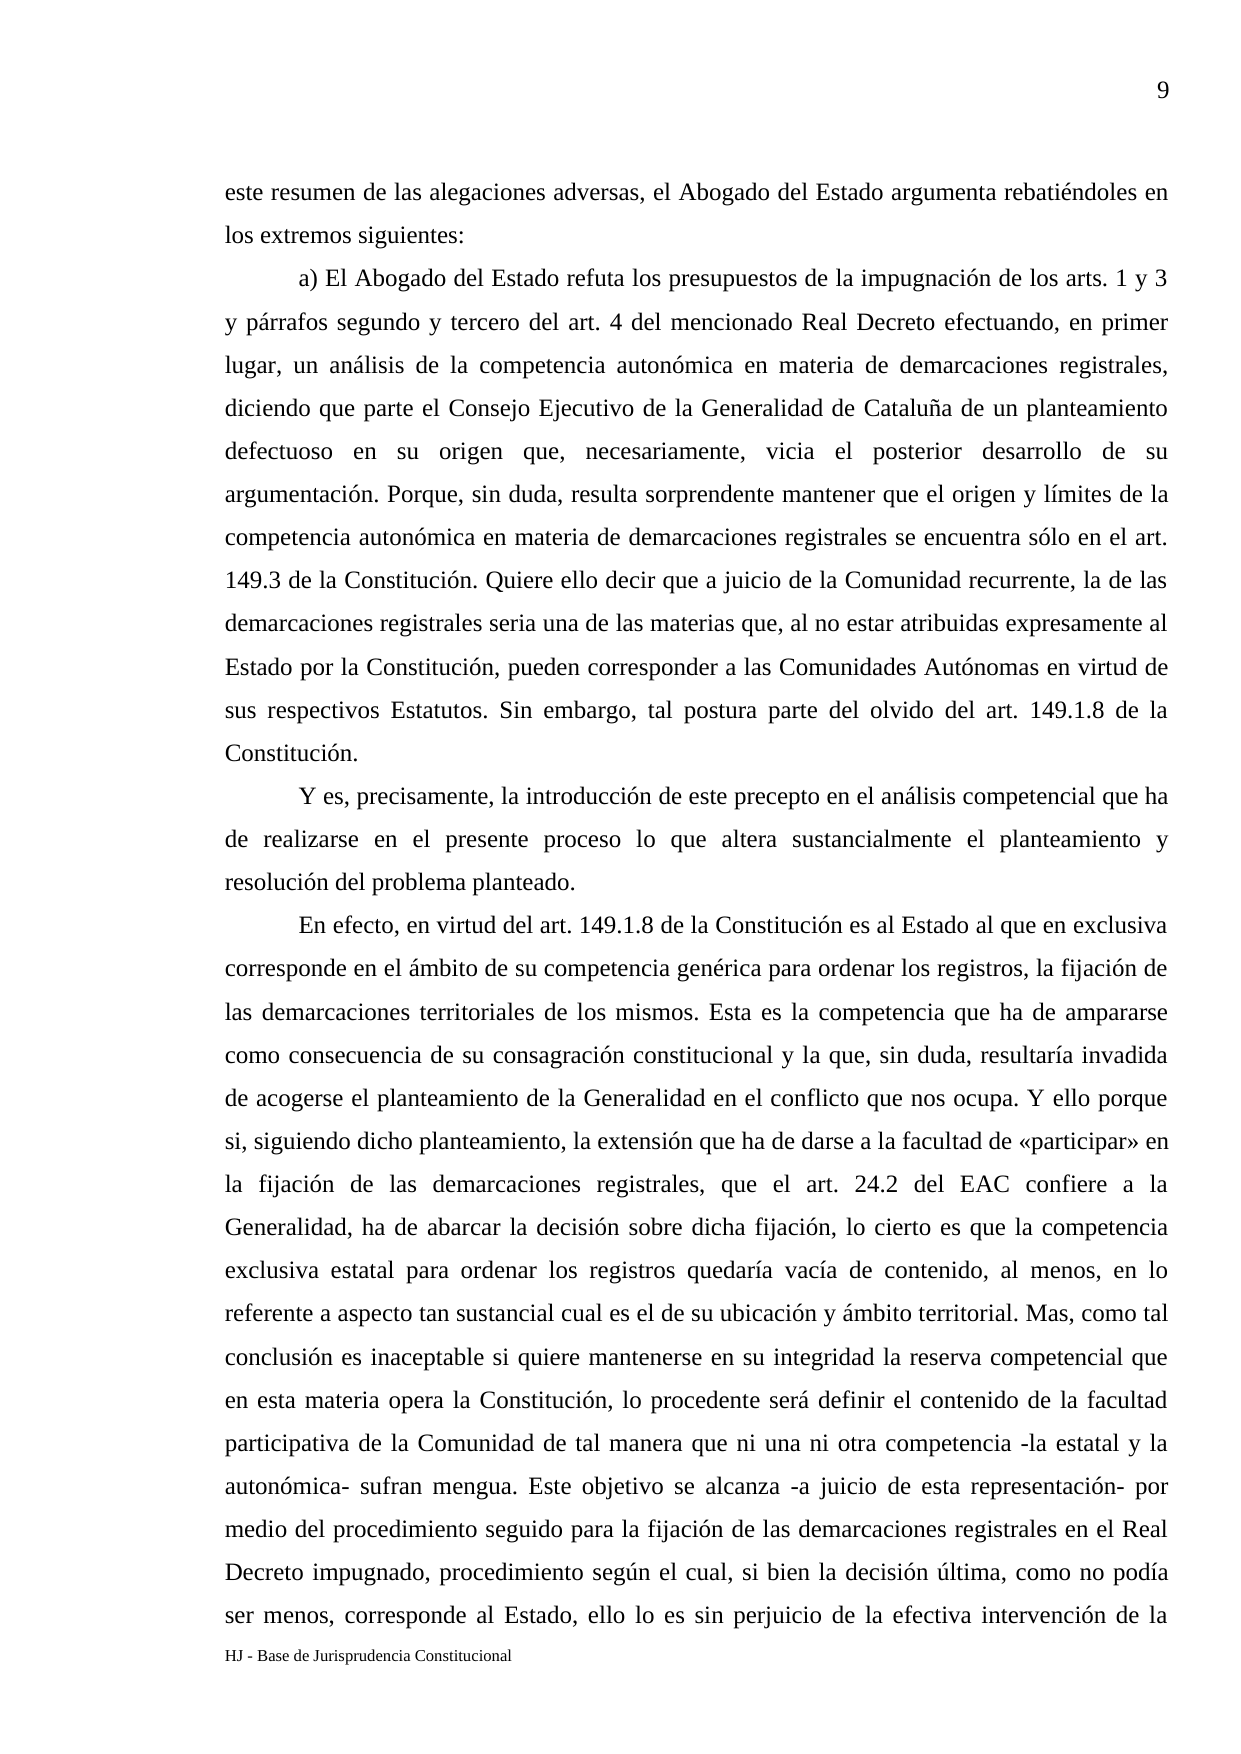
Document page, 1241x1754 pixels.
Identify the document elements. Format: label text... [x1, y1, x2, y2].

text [224, 177, 1169, 249]
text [224, 910, 1169, 1629]
text Y es, precisamente, la introducción de este precepto en el análisis competencial que ha de realizarse en el presente proceso lo que altera sustancialmente el planteamiento y resolución del problema planteado. [224, 781, 1169, 896]
text a) El Abogado del Estado refuta los presupuestos de la impugnación de los arts. 1 y 3 y párrafos segundo y tercero del art. 4 del mencionado Real Decreto efectuando, en primer lugar, un análisis de la competencia autonómica en materia de demarcaciones registrales, diciendo que parte el Consejo Ejecutivo de la Generalidad de Cataluña de un planteamiento defectuoso en su origen que, necesariamente, vicia el posterior desarrollo de su argumentación. Porque, sin duda, resulta sorprendente mantener que el origen y límites de la competencia autonómica en materia de demarcaciones registrales se encuentra sólo en el art. 149.3 de la Constitución. Quiere ello decir que a juicio de la Comunidad recurrente, la de las demarcaciones registrales seria una de las materias que, al no estar atribuidas expresamente al Estado por la Constitución, pueden corresponder a las Comunidades Autónomas en virtud de sus respectivos Estatutos. Sin embargo, tal postura parte del olvido del art. 149.1.8 de la Constitución. [224, 263, 1169, 767]
